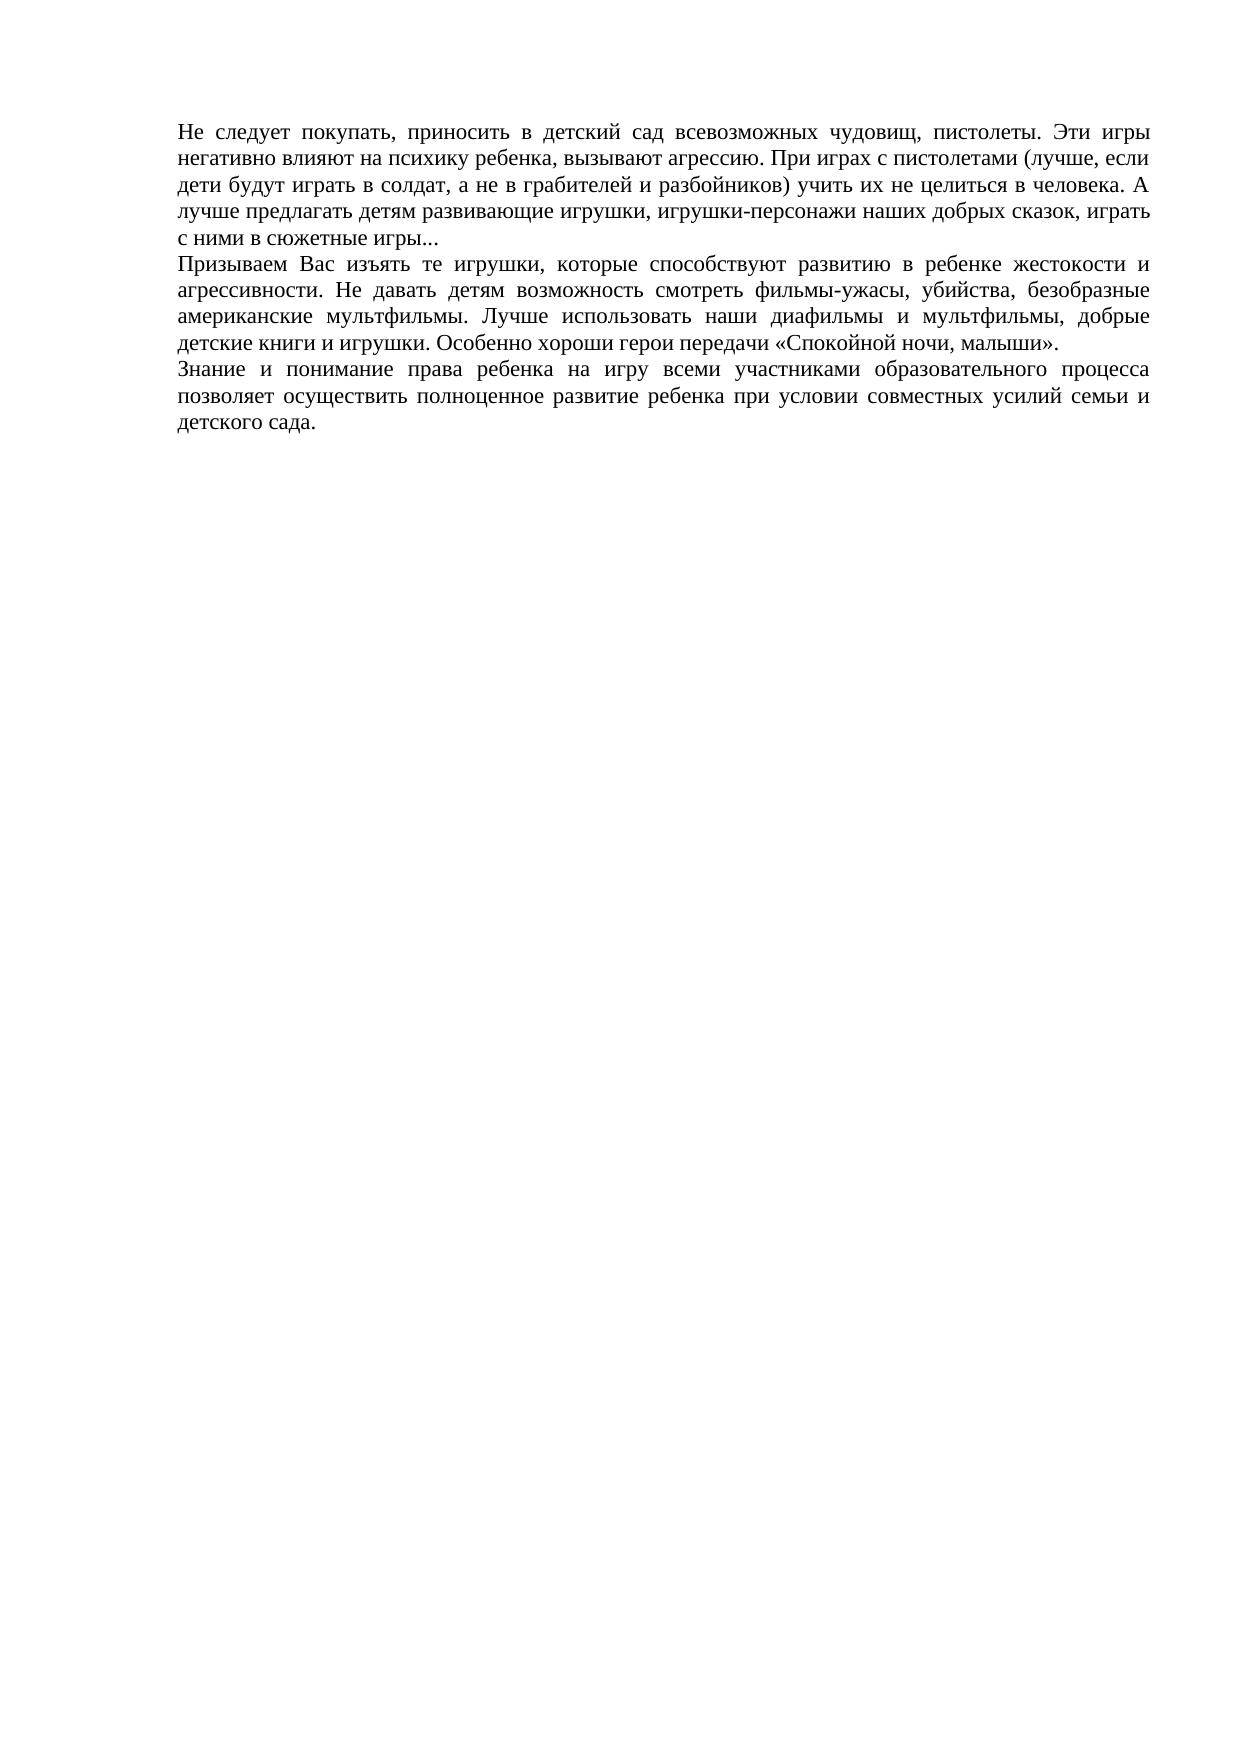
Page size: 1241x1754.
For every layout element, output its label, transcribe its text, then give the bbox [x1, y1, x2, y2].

text Не следует покупать, приносить в детский сад всевозможных чудовищ, пистолеты. Эти игры негативно влияют на психику ребенка, вызывают агрессию. При играх с пистолетами (лучше, если дети будут играть в солдат, а не в грабителей и разбойников) учить их не целиться в человека. А лучше предлагать детям развивающие игрушки, игрушки-персонажи наших добрых сказок, играть с ними в сюжетные игры... [177, 118, 1152, 250]
text Знание и понимание права ребенка на игру всеми участниками образовательного процесса позволяет осуществить полноценное развитие ребенка при условии совместных усилий семьи и детского сада. [177, 355, 1152, 434]
text Призываем Вас изъять те игрушки, которые способствуют развитию в ребенке жестокости и агрессивности. Не давать детям возможность смотреть фильмы-ужасы, убийства, безобразные американские мультфильмы. Лучше использовать наши диафильмы и мультфильмы, добрые детские книги и игрушки. Особенно хороши герои передачи «Спокойной ночи, малыши». [177, 250, 1152, 355]
